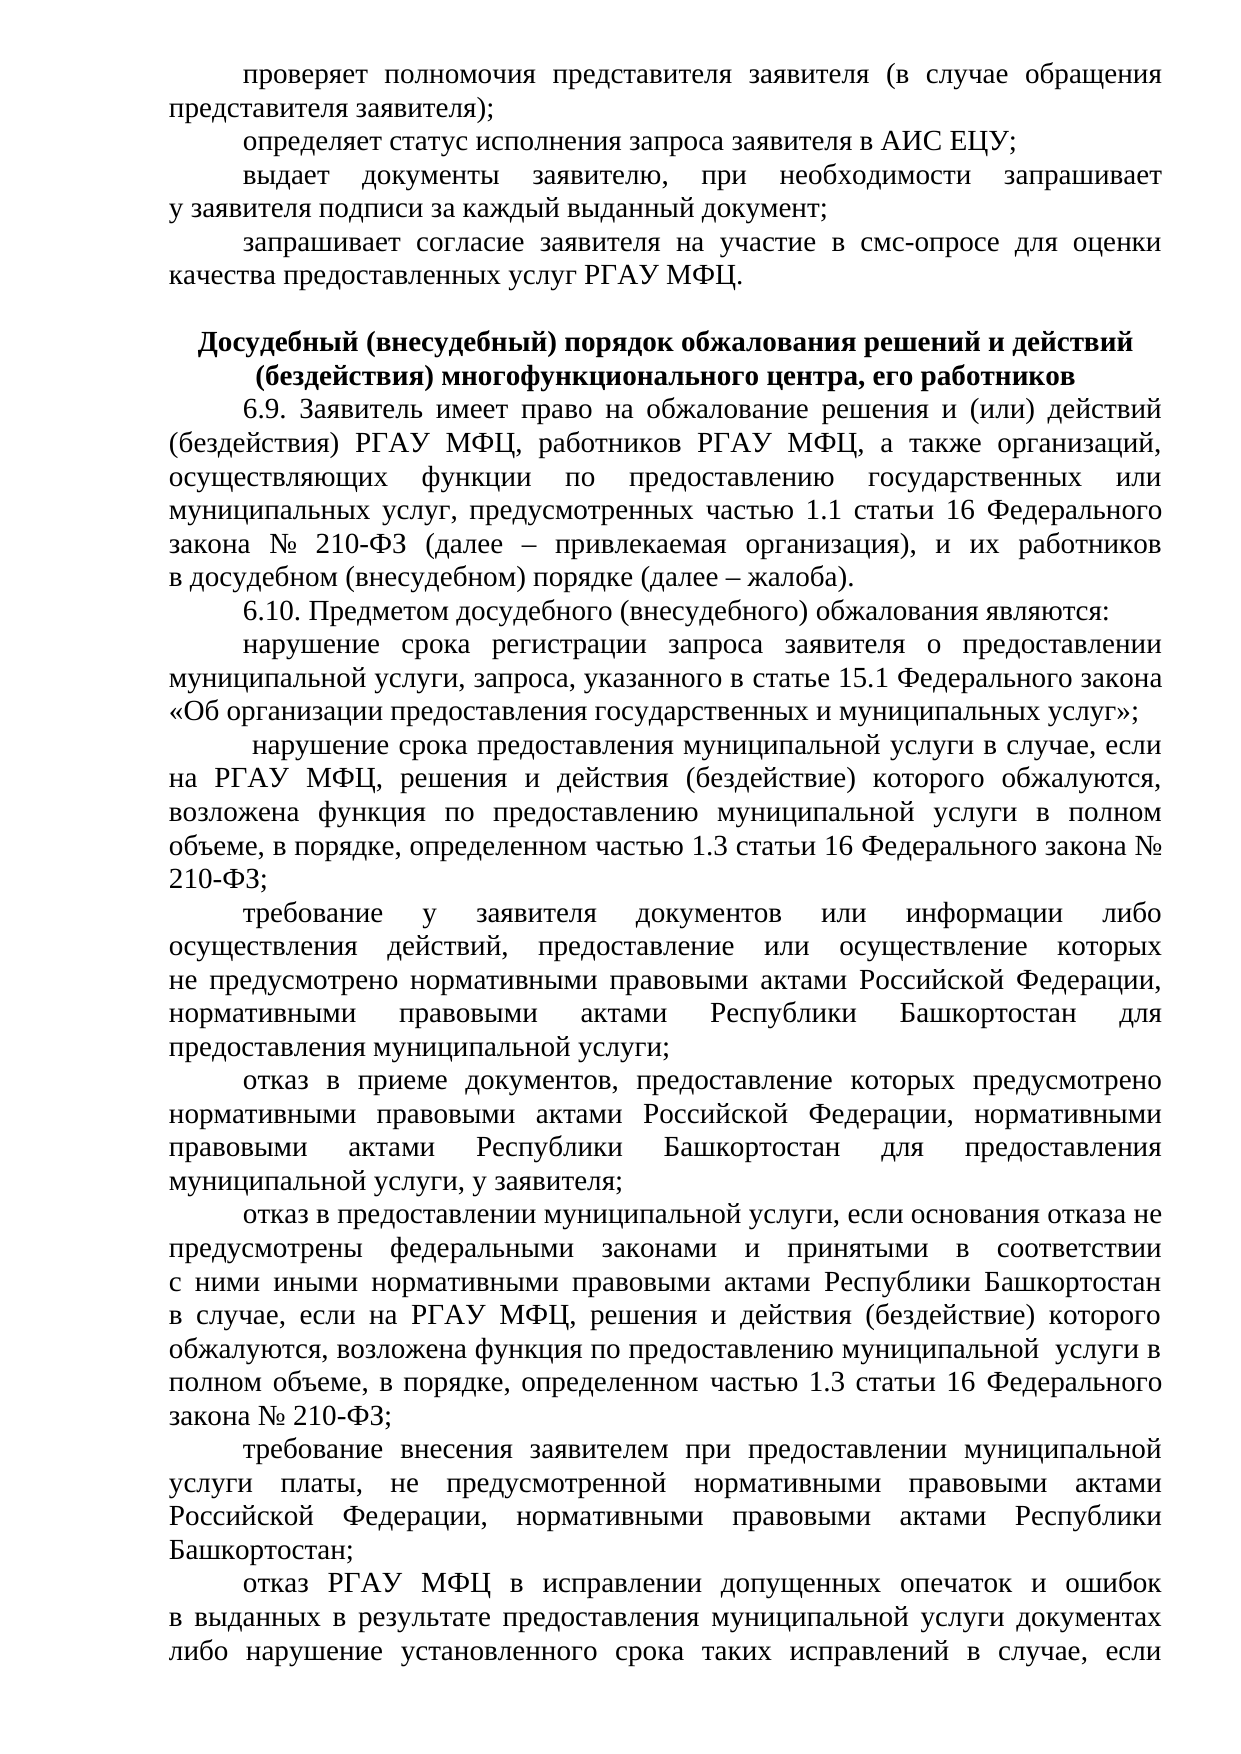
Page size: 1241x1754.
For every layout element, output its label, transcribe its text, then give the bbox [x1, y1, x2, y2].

text Досудебный (внесудебный) порядок обжалования решений и действий (бездействия) многофункционального центра, его работников [169, 324, 1162, 392]
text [169, 1566, 1162, 1666]
text нарушение срока предоставления муниципальной услуги в случае, если на РГАУ МФЦ, решения и действия (бездействие) которого обжалуются, возложена функция по предоставлению муниципальной услуги в полном объеме, в порядке, определенном частью 1.3 статьи 16 Федерального закона № 210-ФЗ; [169, 727, 1162, 895]
text 6.9. Заявитель имеет право на обжалование решения и (или) действий (бездействия) РГАУ МФЦ, работников РГАУ МФЦ, а также организаций, осуществляющих функции по предоставлению государственных или муниципальных услуг, предусмотренных частью 1.1 статьи 16 Федерального закона № 210-ФЗ (далее – привлекаемая организация), и их работников в досудебном (внесудебном) порядке (далее – жалоба). [169, 392, 1162, 593]
text запрашивает согласие заявителя на участие в смс-опросе для оценки качества предоставленных услуг РГАУ МФЦ. [169, 224, 1162, 291]
text нарушение срока регистрации запроса заявителя о предоставлении муниципальной услуги, запроса, указанного в статье 15.1 Федерального закона «Об организации предоставления государственных и муниципальных услуг»; [169, 626, 1162, 727]
text проверяет полномочия представителя заявителя (в случае обращения представителя заявителя); [169, 56, 1162, 123]
text требование у заявителя документов или информации либо осуществления действий, предоставление или осуществление которых не предусмотрено нормативными правовыми актами Российской Федерации, нормативными правовыми актами Республики Башкортостан для предоставления муниципальной услуги; [169, 895, 1162, 1062]
text отказ в приеме документов, предоставление которых предусмотрено нормативными правовыми актами Российской Федерации, нормативными правовыми актами Республики Башкортостан для предоставления муниципальной услуги, у заявителя; [169, 1062, 1162, 1197]
text выдает документы заявителю, при необходимости запрашивает у заявителя подписи за каждый выданный документ; [169, 157, 1162, 224]
text требование внесения заявителем при предоставлении муниципальной услуги платы, не предусмотренной нормативными правовыми актами Российской Федерации, нормативными правовыми актами Республики Башкортостан; [169, 1431, 1162, 1566]
text отказ в предоставлении муниципальной услуги, если основания отказа не предусмотрены федеральными законами и принятыми в соответствии с ними иными нормативными правовыми актами Республики Башкортостан в случае, если на РГАУ МФЦ, решения и действия (бездействие) которого обжалуются, возложена функция по предоставлению муниципальной услуги в полном объеме, в порядке, определенном частью 1.3 статьи 16 Федерального закона № 210-ФЗ; [169, 1197, 1162, 1431]
text 6.10. Предметом досудебного (внесудебного) обжалования являются: [169, 593, 1162, 626]
text определяет статус исполнения запроса заявителя в АИС ЕЦУ; [169, 123, 1162, 157]
